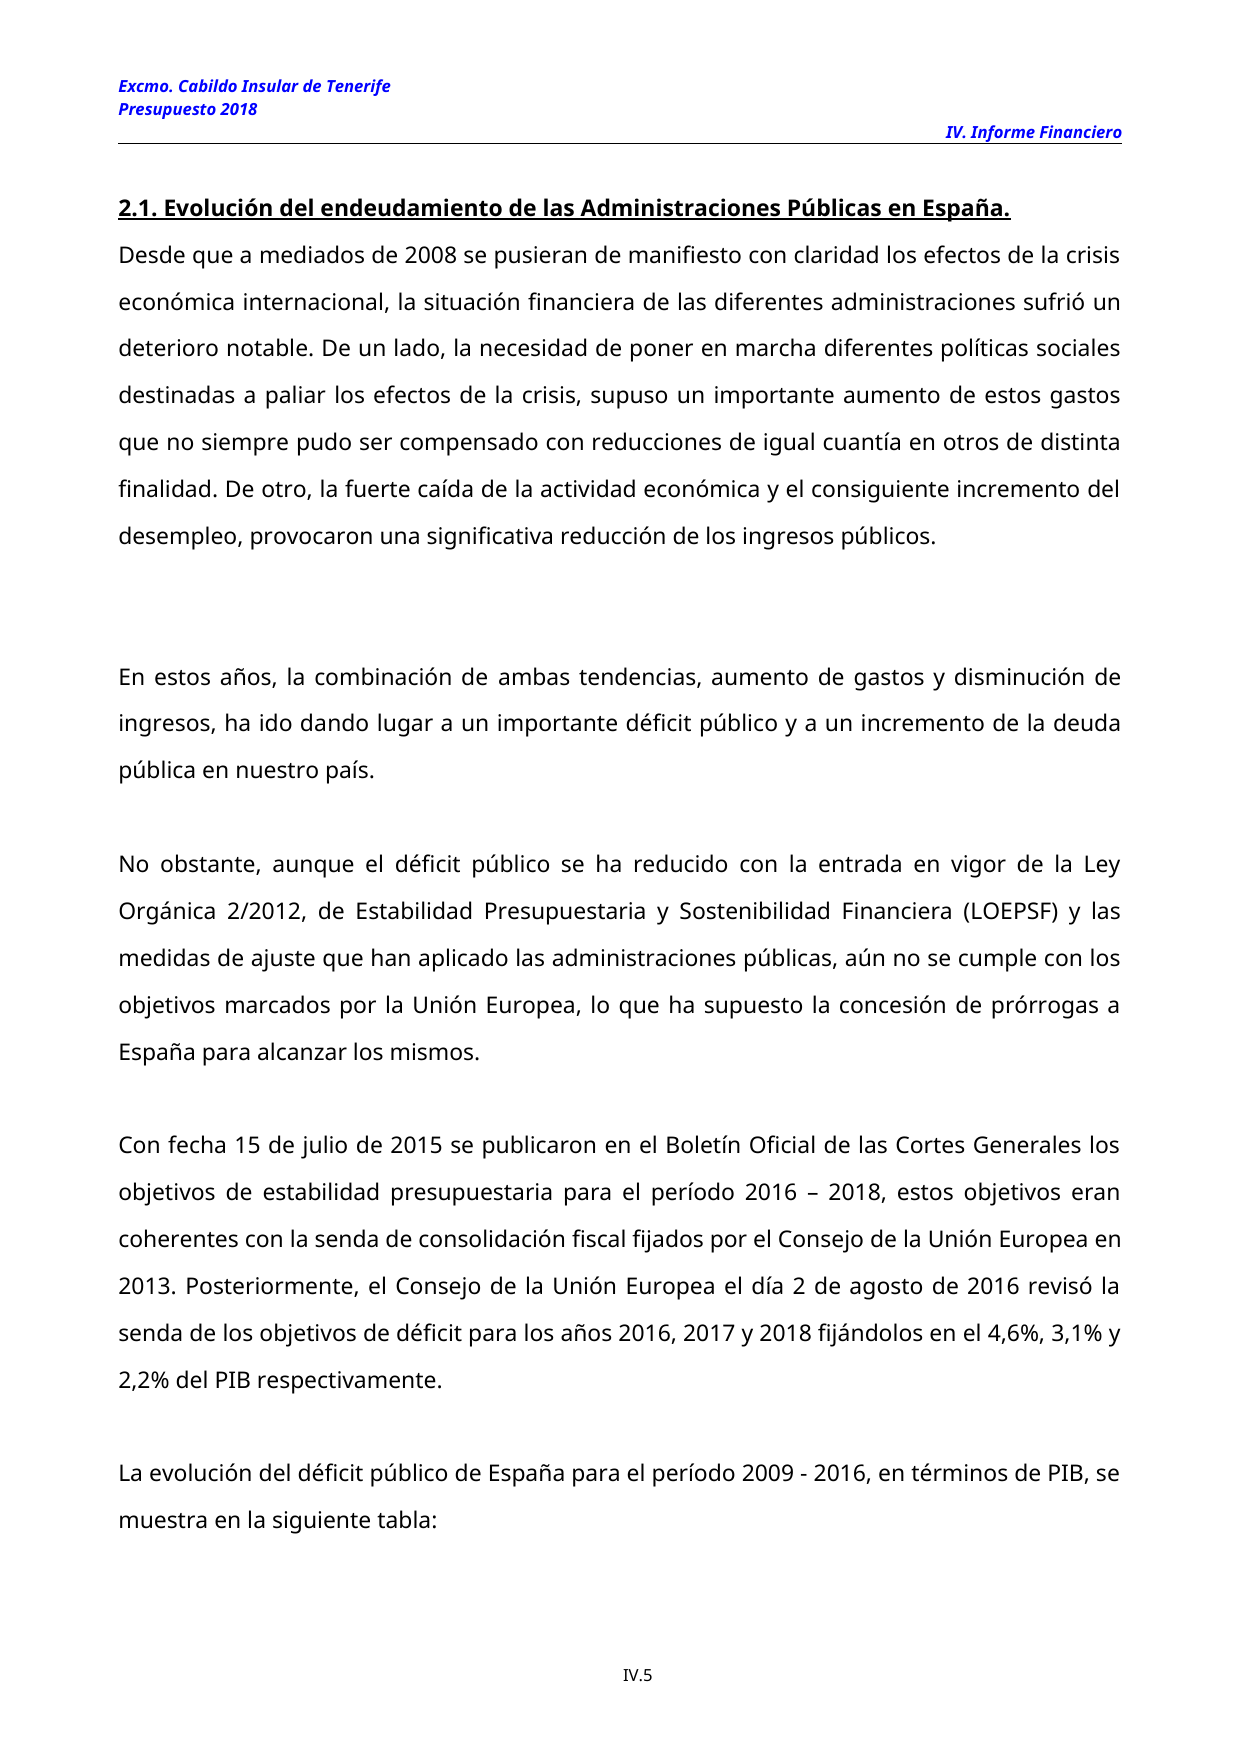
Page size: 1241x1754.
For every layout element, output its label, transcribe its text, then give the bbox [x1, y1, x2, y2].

text Desde que a mediados de 2008 se pusieran de manifiesto con claridad los efectos de la crisis económica internacional, la situación financiera de las diferentes administraciones sufrió un deterioro notable. De un lado, la necesidad de poner en marcha diferentes políticas sociales destinadas a paliar los efectos de la crisis, supuso un importante aumento de estos gastos que no siempre pudo ser compensado con reducciones de igual cuantía en otros de distinta finalidad. De otro, la fuerte caída de la actividad económica y el consiguiente incremento del desempleo, provocaron una significativa reducción de los ingresos públicos. [118, 238, 1122, 551]
text La evolución del déficit público de España para el período 2009 - 2016, en términos de PIB, se muestra en la siguiente tabla: [118, 1457, 1122, 1535]
text En estos años, la combinación de ambas tendencias, aumento de gastos y disminución de ingresos, ha ido dando lugar a un importante déficit público y a un incremento de la deuda pública en nuestro país. [118, 660, 1122, 785]
text No obstante, aunque el déficit público se ha reducido con la entrada en vigor de 2/2012, de Estabilidad Presupuestaria y Sostenibilidad Financiera (LOEPSF) y las medidas de ajuste que han aplicado las administraciones públicas, aún no se cumple con los objetivos marcados por , lo que ha supuesto la concesión de prórrogas a España para alcanzar los mismos. [118, 848, 1122, 1067]
text 2.1. Evolución del endeudamiento de las Administraciones Públicas en España. [118, 192, 1122, 223]
text Con fecha se publicaron en el Boletín Oficial de las Cortes Generales los objetivos de estabilidad presupuestaria para el período 2016 – 2018, estos objetivos eran coherentes con la senda de consolidación fiscal fijados por el Consejo de en 2013. Posteriormente, el Consejo de el día revisó la senda de los objetivos de déficit para los años 2016, 2017 y 2018 fijándolos en el 4,6%, 3,1% y 2,2% del PIB respectivamente. [118, 1129, 1122, 1395]
